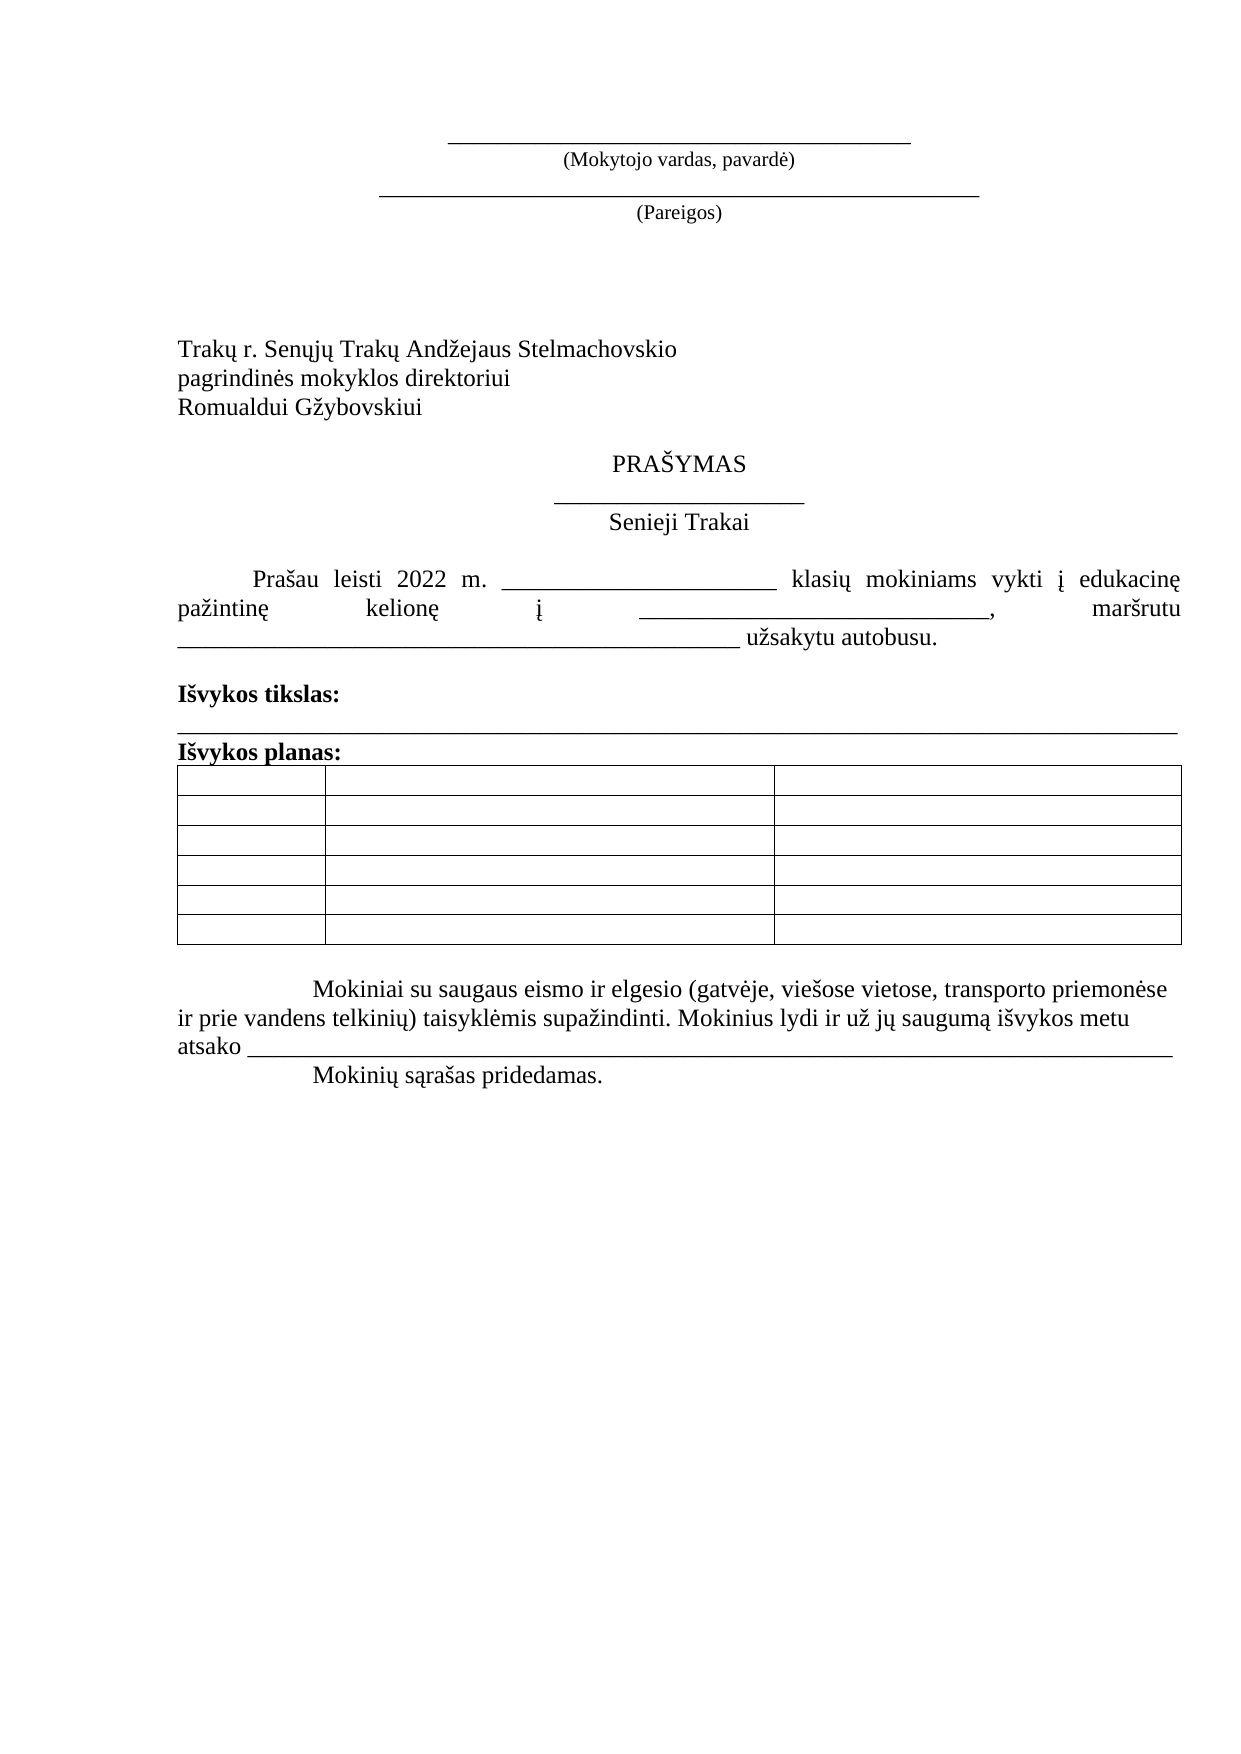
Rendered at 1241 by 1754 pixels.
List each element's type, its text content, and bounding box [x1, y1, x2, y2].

table_cell [326, 886, 774, 914]
text Mokinių sąrašas pridedamas. [177, 1060, 1181, 1089]
text ________________________________________________________________________________ [177, 708, 1181, 737]
text PRAŠYMAS [177, 449, 1181, 478]
table_cell [326, 826, 774, 855]
text Romualdui Gžybovskiui [177, 392, 1181, 420]
table_cell [178, 796, 325, 825]
table_cell [326, 796, 774, 825]
text ____________________ [177, 478, 1181, 507]
text Išvykos tikslas: [177, 679, 1181, 708]
table_cell [775, 796, 1181, 825]
table_cell [326, 856, 774, 884]
text ________________________________________________ [177, 171, 1181, 200]
table_cell [178, 826, 325, 855]
table_header [775, 766, 1181, 795]
table_cell [775, 886, 1181, 914]
text pagrindinės mokyklos direktoriui [177, 363, 1181, 392]
text Senieji Trakai [177, 507, 1181, 535]
table_cell [178, 886, 325, 914]
text (Pareigos) [177, 200, 1181, 224]
table_header [326, 766, 774, 795]
title Prašau leisti 2022 m. ______________________ klasių mokiniams vykti į edukacinę pažintinę kelionę į ____________________________, maršrutu _____________________________________________ užsakytu autobusu. [177, 564, 1181, 650]
table_header [178, 766, 325, 795]
text Trakų r. Senųjų Trakų Andžejaus Stelmachovskio [177, 334, 1181, 363]
table_cell [775, 915, 1181, 944]
text _____________________________________ [177, 118, 1181, 147]
text Mokiniai su saugaus eismo ir elgesio (gatvėje, viešose vietose, transporto priemonėse ir prie vandens telkinių) taisyklėmis supažindinti. Mokinius lydi ir už jų saugumą išvykos metu atsako __________________________________________________________________________ [177, 974, 1181, 1060]
text Išvykos planas: [177, 737, 1181, 765]
table_cell [178, 915, 325, 944]
text (Mokytojo vardas, pavardė) [177, 147, 1181, 171]
table_cell [775, 826, 1181, 855]
table_cell [178, 856, 325, 884]
table_cell [775, 856, 1181, 884]
table_cell [326, 915, 774, 944]
